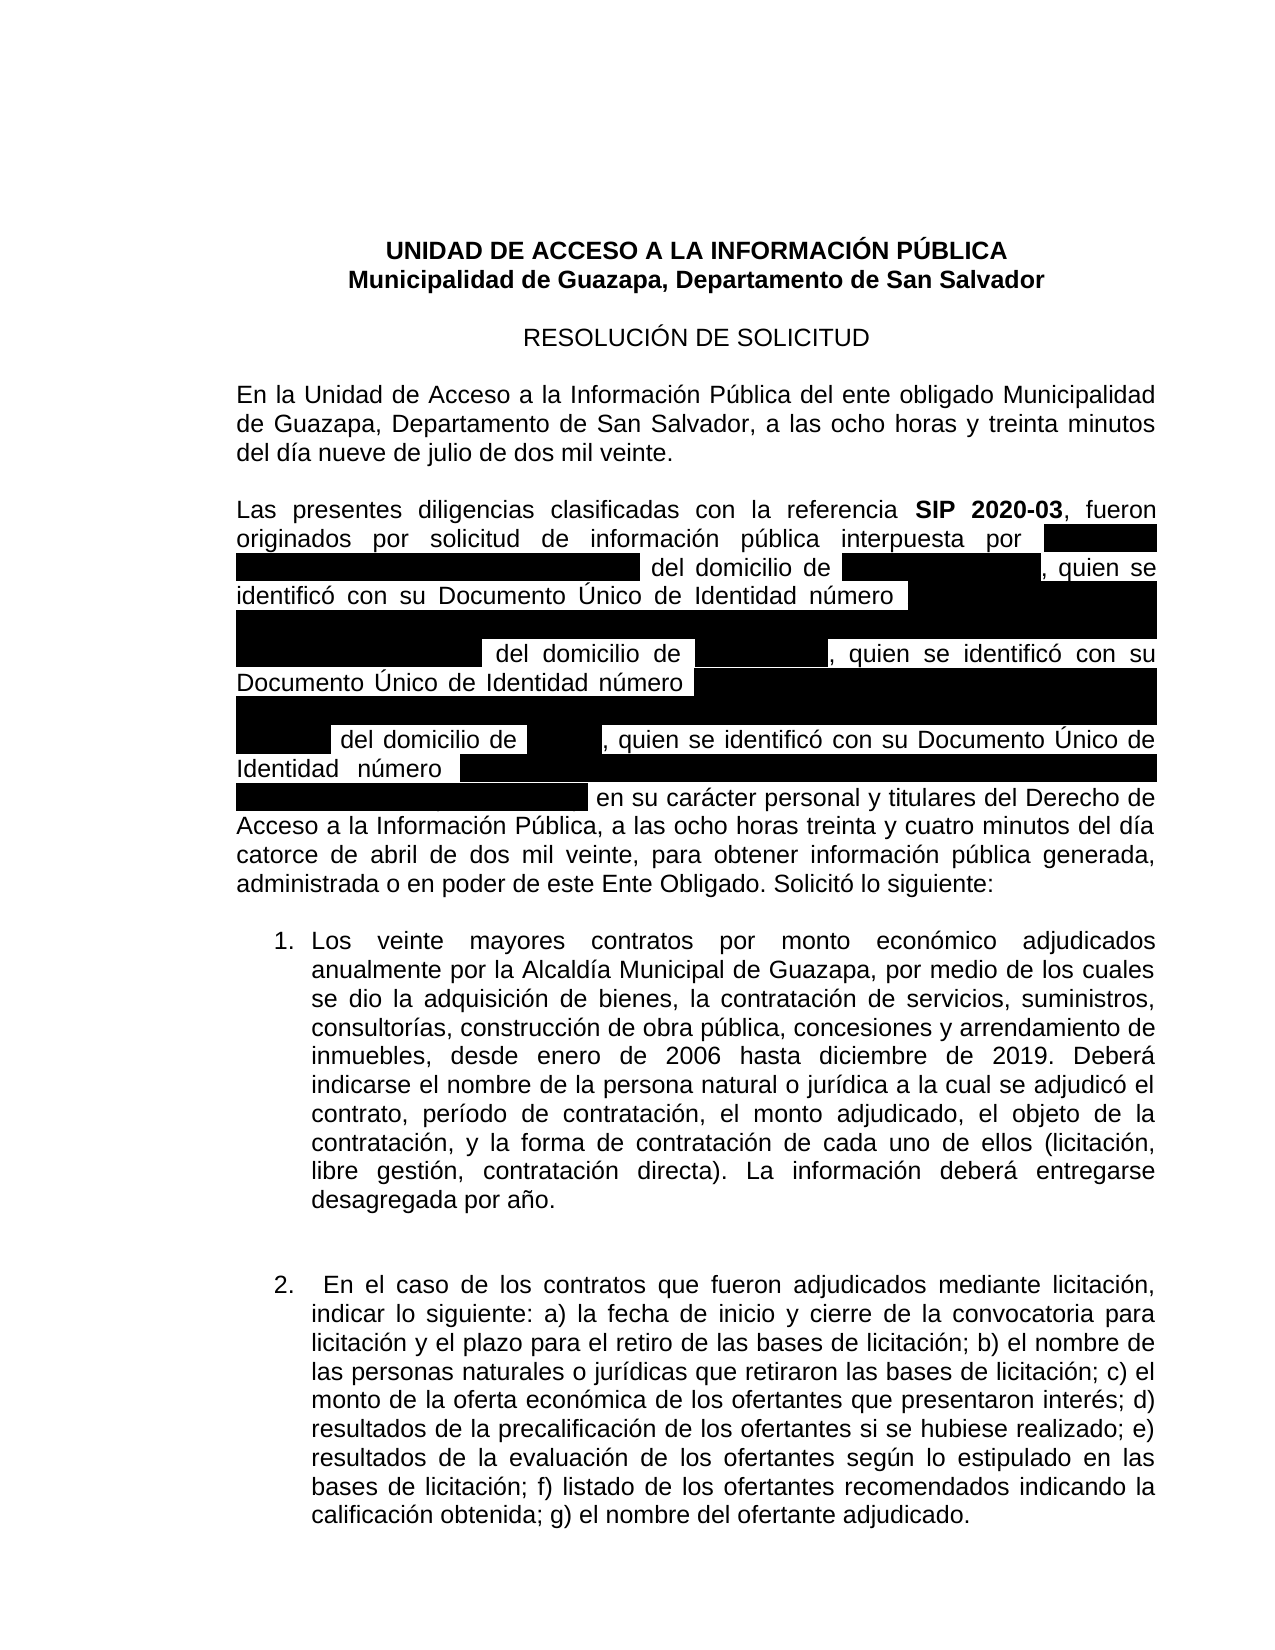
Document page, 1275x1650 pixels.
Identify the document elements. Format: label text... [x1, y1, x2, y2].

text En la Unidad de Acceso a la Información Pública del ente obligado Municipalidad de Guazapa, Departamento de San Salvador, a las ocho horas y treinta minutos del día nueve de julio de dos mil veinte. [236, 380, 1157, 466]
text UNIDAD DE ACCESO A LA INFORMACIÓN PÚBLICA [236, 236, 1157, 265]
text Las presentes diligencias clasificadas con la referencia SIP 2020-03, fueron originados por solicitud de información pública interpuesta por xxxxxxxxx xxxxxxxxxxxx xxxxxxxxx xxxxxxxxx, del domicilio de xxxxxxxx xxxxxxx, quien se identificó con su Documento Único de Identidad número xxxxxx xxxxx xxxxxxx xxxxxxx xxxxx xxxxx xxxxx xxxx - xxxxx (xxxxxxxxx-x); xxxxxxxxx xxxxxxxxx xxxxxxxxx xxxxxxxxx, del domicilio de XXXXXXXX, quien se identificó con su Documento Único de Identidad número xxxx xxxxx xxxxx xxxxxx xxxxxx xxxxxxx xxxxxxxxx xxxxxxxx xxxxxxxx - xxxxx (xxxxxxxxx-x); y xxxx xxxxxx xxxxxxxx xxxxxxx, del domicilio de xxxxxx, quien se identificó con su Documento Único de Identidad número xxxxx xxxxx xxxxx xxxxxx xxxxxxx xxxxxxxxxxx xxxxxxxx xxxxxxx - xxxxxx (xxxxxxxxx-x), en su carácter personal y titulares del Derecho de Acceso a la Información Pública, a las ocho horas treinta y cuatro minutos del día catorce de abril de dos mil veinte, para obtener información pública generada, administrada o en poder de este Ente Obligado. Solicitó lo siguiente: [236, 725, 1157, 897]
list Los veinte mayores contratos por monto económico adjudicados anualmente por la Alcaldía Municipal de Guazapa, por medio de los cuales se dio la adquisición de bienes, la contratación de servicios, suministros, consultorías, construcción de obra pública, concesiones y arrendamiento de inmuebles, desde enero de 2006 hasta diciembre de 2019. Deberá indicarse el nombre de la persona natural o jurídica a la cual se adjudicó el contrato, período de contratación, el monto adjudicado, el objeto de la contratación, y la forma de contratación de cada uno de ellos (licitación, libre gestión, contratación directa). La información deberá entregarse desagregada por año. [274, 926, 1157, 1214]
list En el caso de los contratos que fueron adjudicados mediante licitación, indicar lo siguiente: a) la fecha de inicio y cierre de la convocatoria para licitación y el plazo para el retiro de las bases de licitación; b) el nombre de las personas naturales o jurídicas que retiraron las bases de licitación; c) el monto de la oferta económica de los ofertantes que presentaron interés; d) resultados de la precalificación de los ofertantes si se hubiese realizado; e) resultados de la evaluación de los ofertantes según lo estipulado en las bases de licitación; f) listado de los ofertantes recomendados indicando la calificación obtenida; g) el nombre del ofertante adjudicado. [274, 1271, 1157, 1529]
text Las presentes diligencias clasificadas con la referencia SIP 2020-03, fueron originados por solicitud de información pública interpuesta por xxxxxxxxx xxxxxxxxxxxx xxxxxxxxx xxxxxxxxx, del domicilio de xxxxxxxx xxxxxxx, quien se identificó con su Documento Único de Identidad número xxxxxx xxxxx xxxxxxx xxxxxxx xxxxx xxxxx xxxxx xxxx - xxxxx (xxxxxxxxx-x); xxxxxxxxx xxxxxxxxx xxxxxxxxx xxxxxxxxx, del domicilio de XXXXXXXX, quien se identificó con su Documento Único de Identidad número xxxx xxxxx xxxxx xxxxxx xxxxxx xxxxxxx xxxxxxxxx xxxxxxxx xxxxxxxx - xxxxx (xxxxxxxxx-x); y xxxx xxxxxx xxxxxxxx xxxxxxx, del domicilio de xxxxxx, quien se identificó con su Documento Único de Identidad número xxxxx xxxxx xxxxx xxxxxx xxxxxxx xxxxxxxxxxx xxxxxxxx xxxxxxx - xxxxxx (xxxxxxxxx-x), en su carácter personal y titulares del Derecho de Acceso a la Información Pública, a las ocho horas treinta y cuatro minutos del día catorce de abril de dos mil veinte, para obtener información pública generada, administrada o en poder de este Ente Obligado. Solicitó lo siguiente: [236, 495, 1157, 610]
text RESOLUCIÓN DE SOLICITUD [236, 322, 1157, 351]
text Municipalidad de Guazapa, Departamento de San Salvador [236, 265, 1157, 294]
